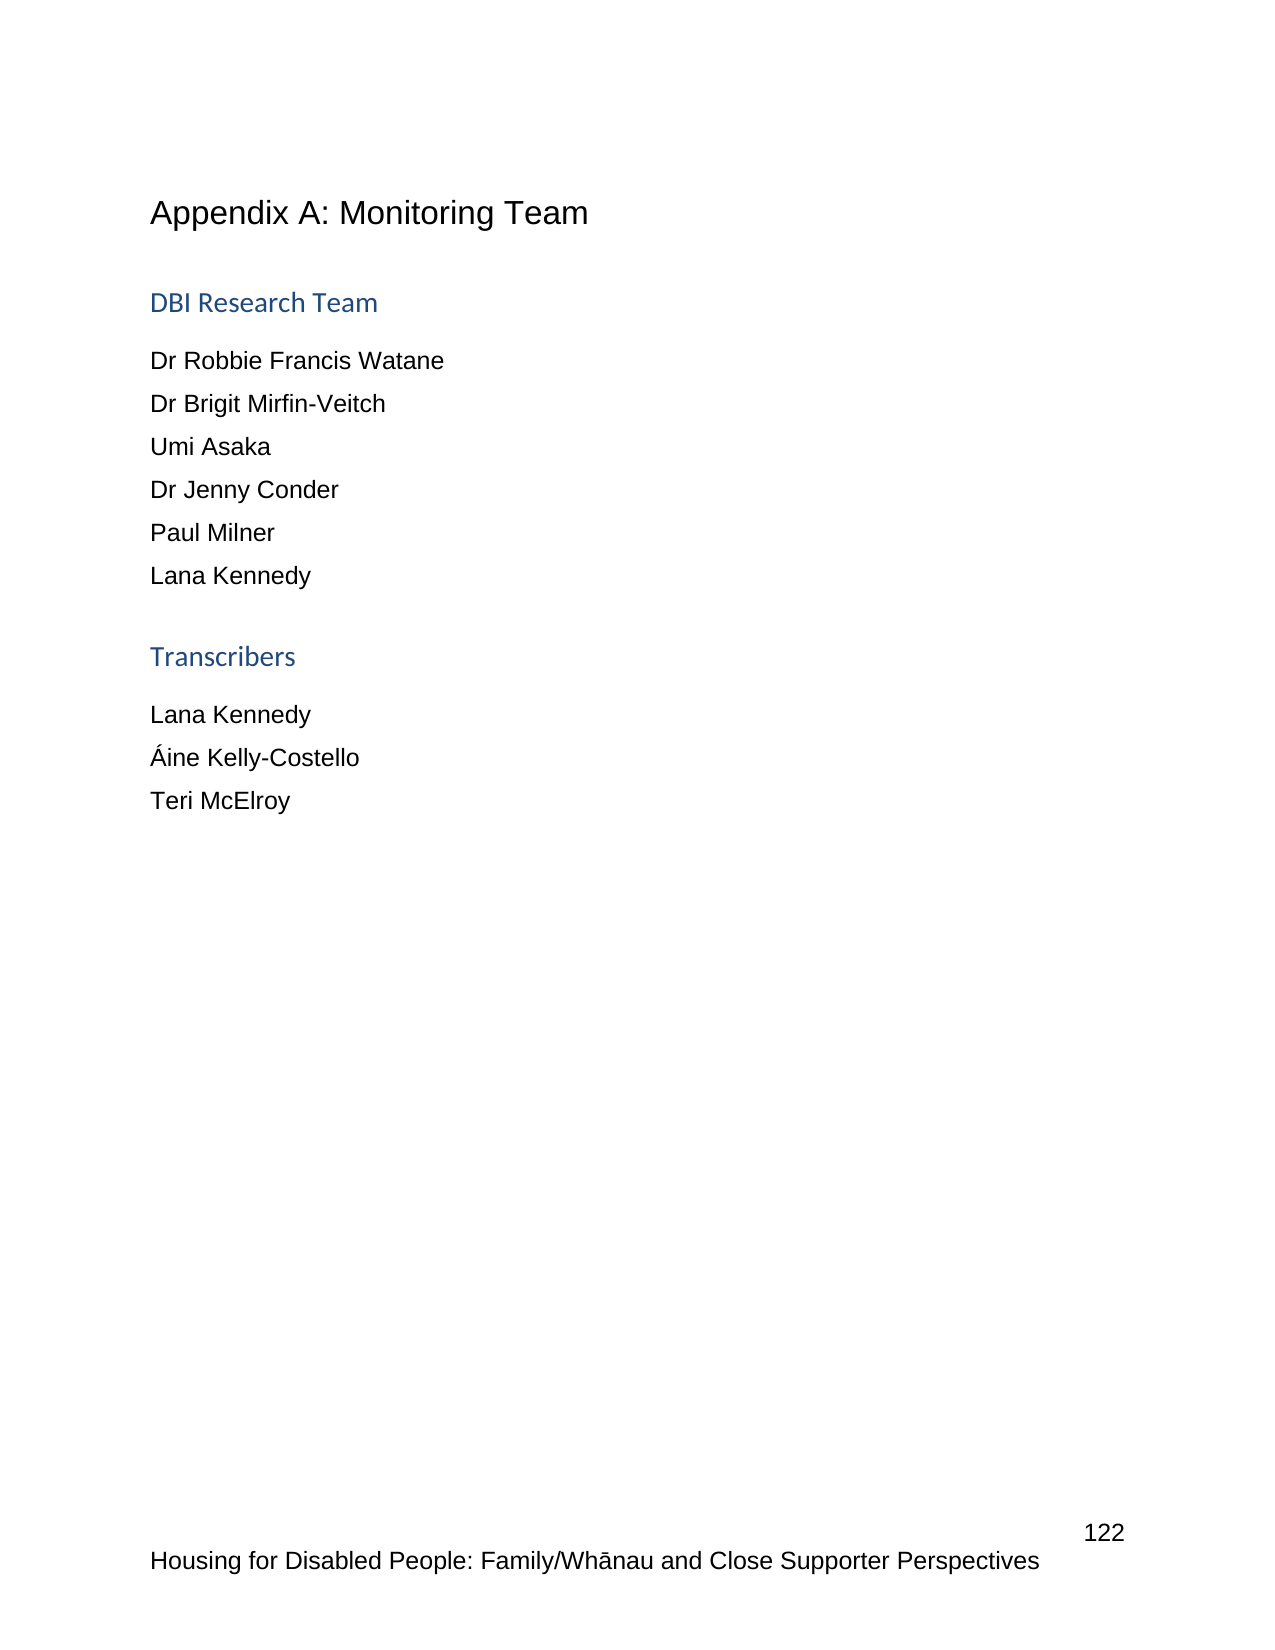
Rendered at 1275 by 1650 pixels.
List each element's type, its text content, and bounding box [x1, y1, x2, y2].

text Dr Robbie Francis Watane [150, 346, 1125, 374]
text Teri McElroy [150, 786, 1125, 814]
subtitle Transcribers [150, 638, 1125, 673]
subtitle Appendix A: Monitoring Team [150, 193, 1125, 231]
subtitle DBI Research Team [150, 284, 1125, 319]
text Áine Kelly-Costello [150, 743, 1125, 771]
text Dr Brigit Mirfin-Veitch Umi Asaka [150, 389, 1125, 461]
text Dr Jenny Conder Paul Milner Lana Kennedy [150, 475, 1125, 590]
text Lana Kennedy [150, 699, 1125, 728]
